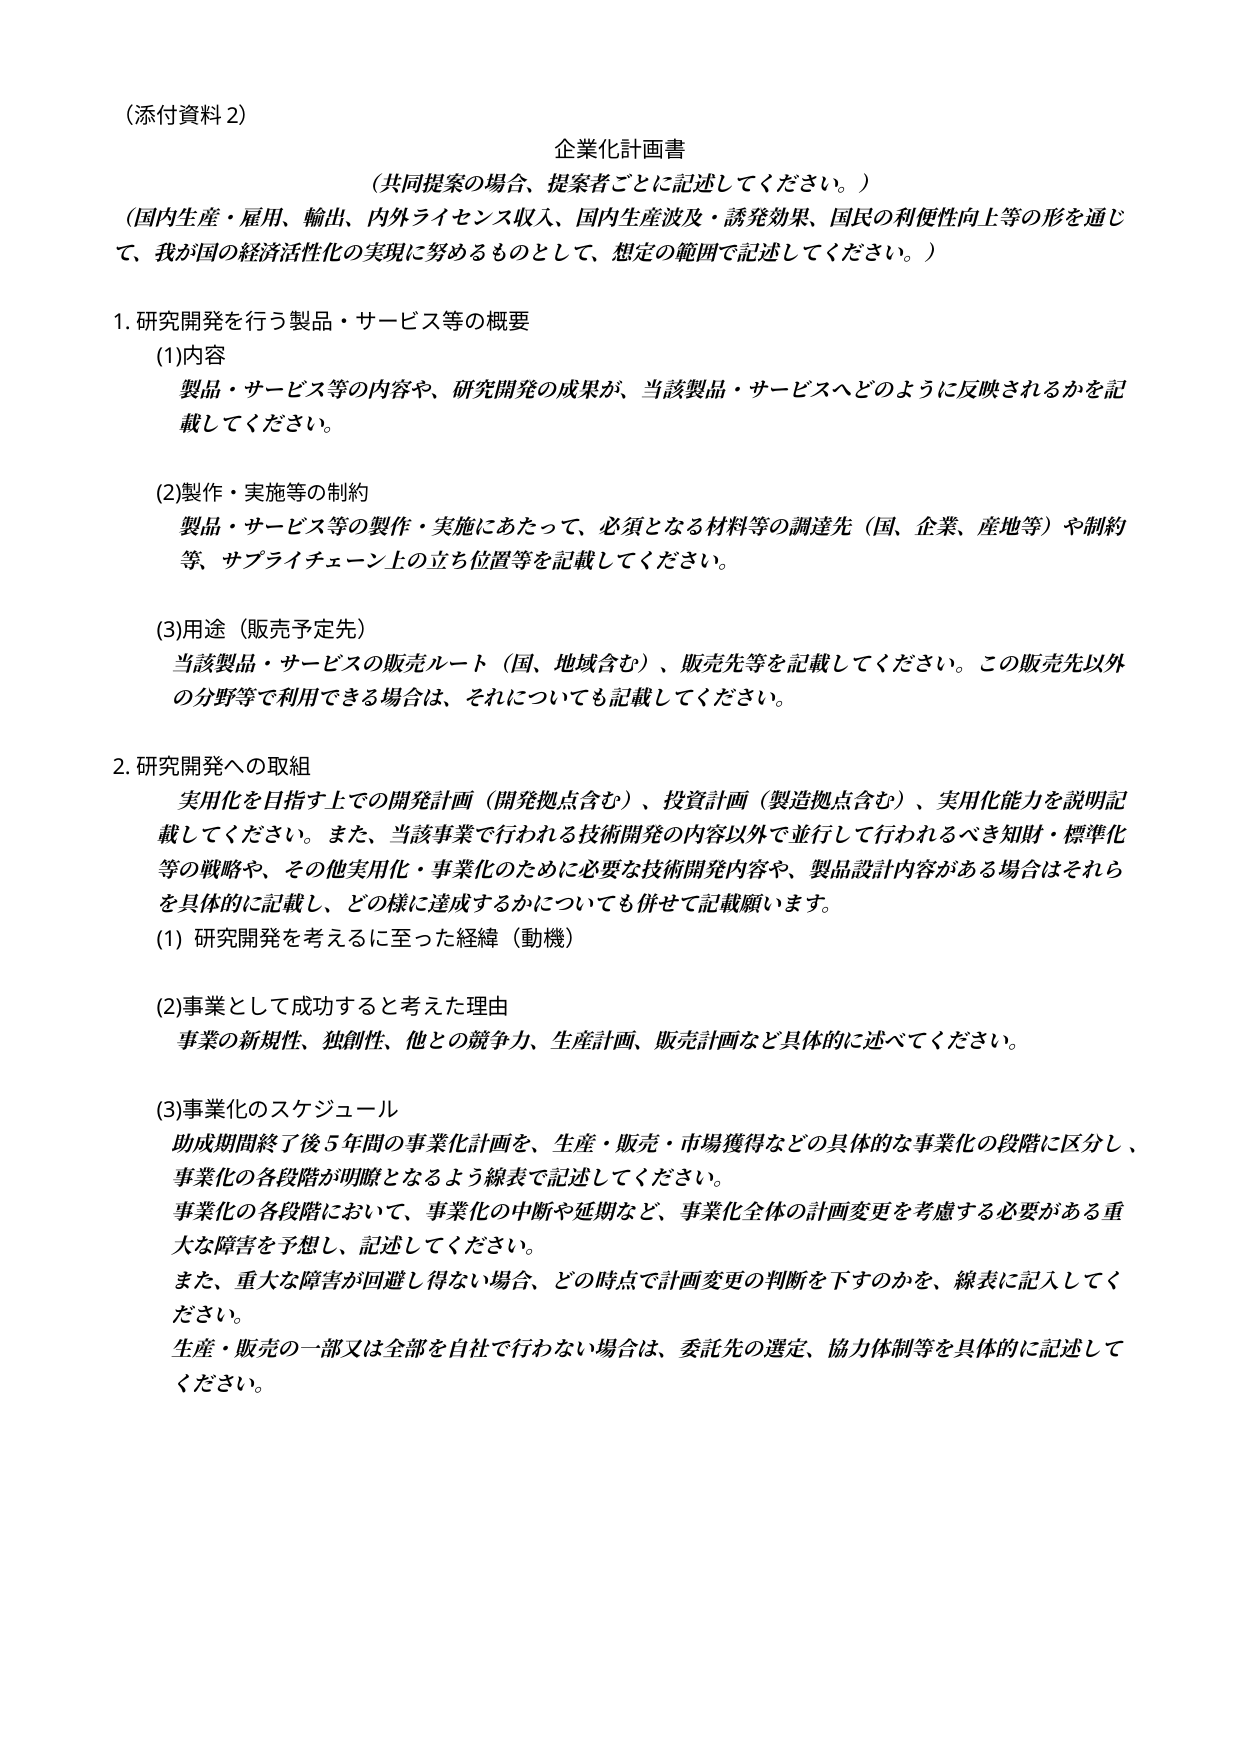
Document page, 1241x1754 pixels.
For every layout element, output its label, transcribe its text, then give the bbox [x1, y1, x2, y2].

text (2)製作・実施等の制約 [156, 474, 1128, 508]
text 生産・販売の一部又は全部を自社で行わない場合は、委託先の選定、協力体制等を具体的に記述してください。 [171, 1331, 1128, 1399]
text (3)事業化のスケジュール [112, 1091, 1128, 1125]
text （国内生産・雇用、輸出、内外ライセンス収入、国内生産波及・誘発効果、国民の利便性向上等の形を通じて、我が国の経済活性化の実現に努めるものとして、想定の範囲で記述してください。） [112, 200, 1128, 268]
text 1. 研究開発を行う製品・サービス等の概要 [112, 302, 1128, 337]
text 企業化計画書 [112, 131, 1128, 165]
text 製品・サービス等の製作・実施にあたって、必須となる材料等の調達先（国、企業、産地等）や制約等、サプライチェーン上の立ち位置等を記載してください。 [178, 508, 1128, 577]
text 当該製品・サービスの販売ルート（国、地域含む）、販売先等を記載してください。この販売先以外の分野等で利用できる場合は、それについても記載してください。 [171, 645, 1128, 714]
text 事業の新規性、独創性、他との競争力、生産計画、販売計画など具体的に述べてください。 [112, 1022, 1128, 1056]
text 実用化を目指す上での開発計画（開発拠点含む）、投資計画（製造拠点含む）、実用化能力を説明記載してください。また、当該事業で行われる技術開発の内容以外で並行して行われるべき知財・標準化等の戦略や、その他実用化・事業化のために必要な技術開発内容や、製品設計内容がある場合はそれらを具体的に記載し、どの様に達成するかについても併せて記載願います。 [156, 782, 1128, 919]
text 事業化の各段階において、事業化の中断や延期など、事業化全体の計画変更を考慮する必要がある重大な障害を予想し、記述してください。 [171, 1193, 1128, 1262]
text （共同提案の場合、提案者ごとに記述してください。） [112, 165, 1128, 200]
text (1)内容 [112, 337, 1128, 371]
list 研究開発を考えるに至った経緯（動機） [156, 919, 1128, 954]
text 助成期間終了後５年間の事業化計画を、生産・販売・市場獲得などの具体的な事業化の段階に区分し、事業化の各段階が明瞭となるよう線表で記述してください。 [171, 1125, 1128, 1193]
text 製品・サービス等の内容や、研究開発の成果が、当該製品・サービスへどのように反映されるかを記載してください。 [178, 371, 1128, 439]
text (3)用途（販売予定先） [112, 611, 1128, 645]
text (2)事業として成功すると考えた理由 [156, 988, 1128, 1022]
text また、重大な障害が回避し得ない場合、どの時点で計画変更の判断を下すのかを、線表に記入してください。 [171, 1262, 1128, 1331]
text （添付資料2） [112, 97, 1128, 131]
text 2. 研究開発への取組 [112, 748, 1128, 782]
